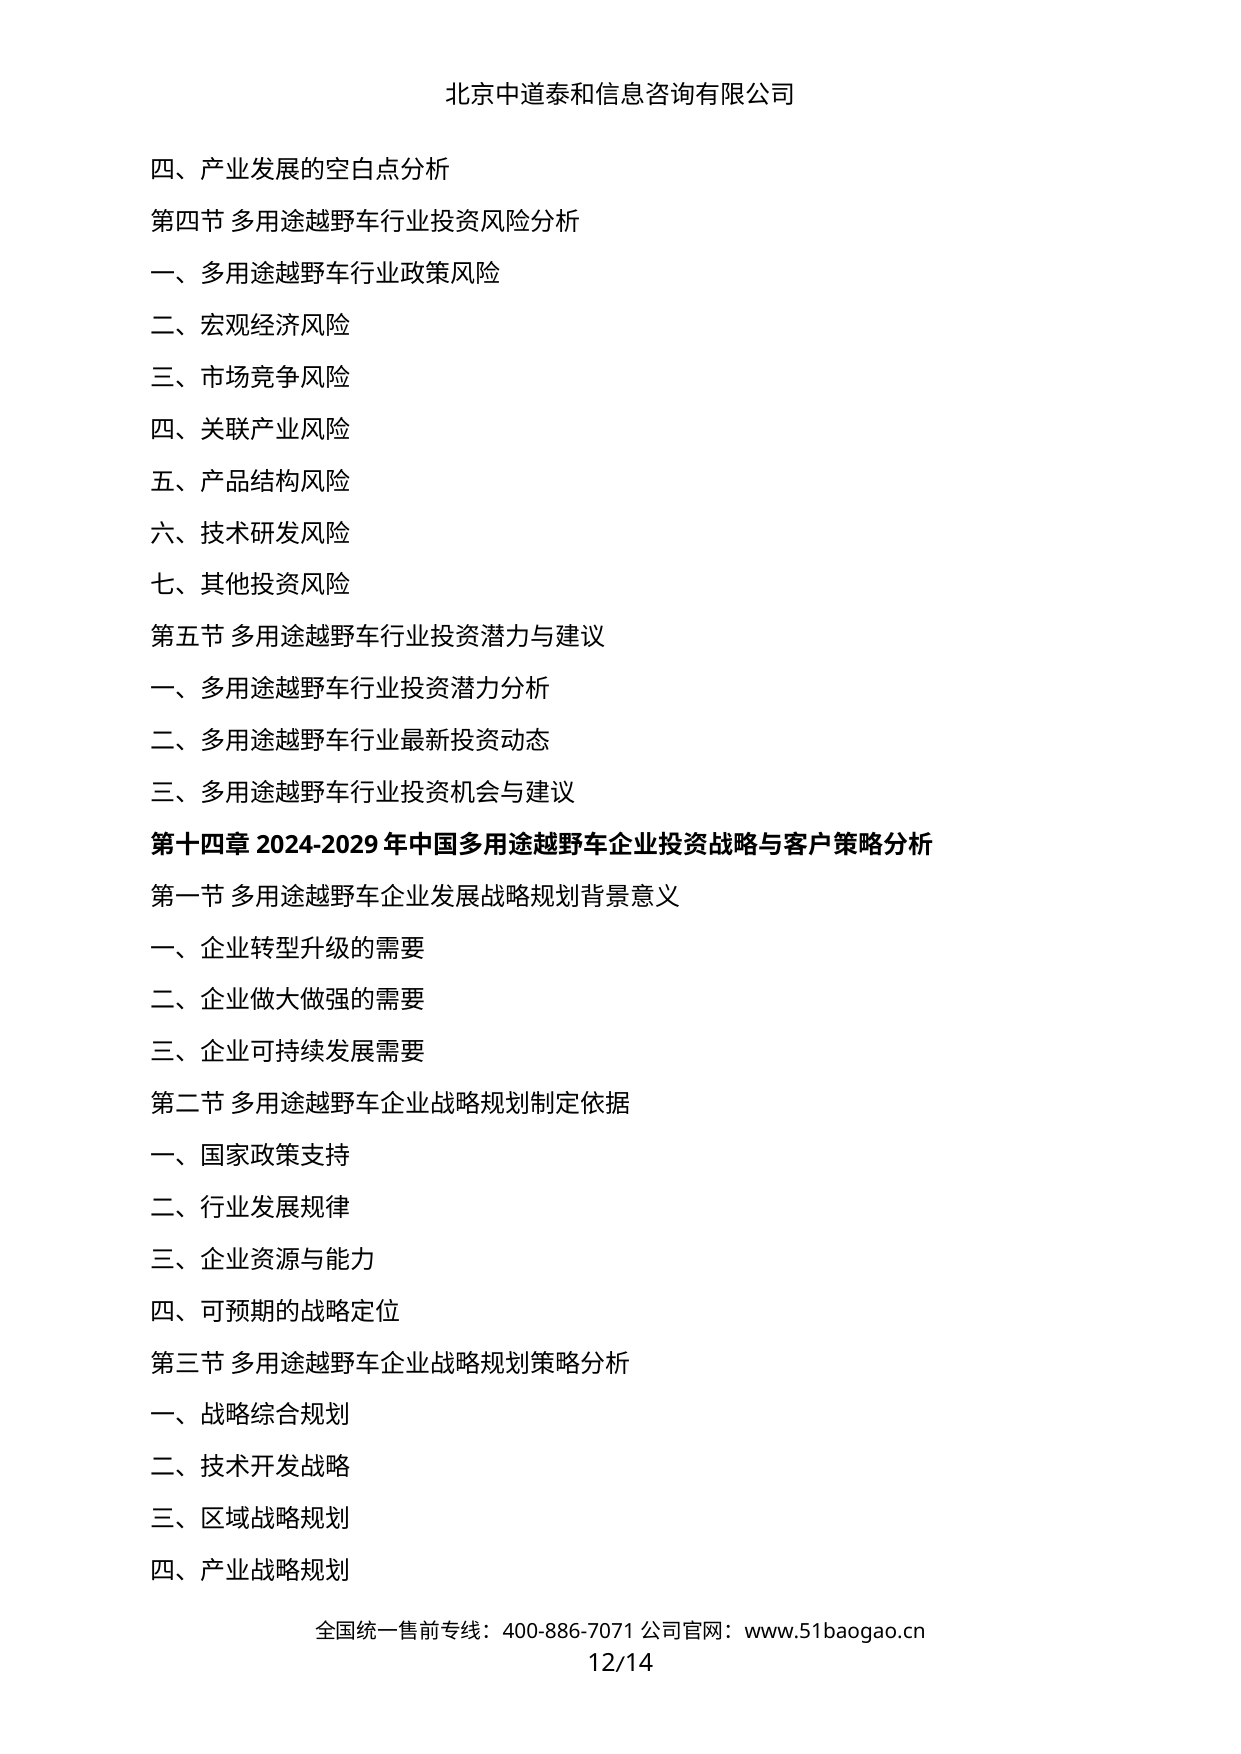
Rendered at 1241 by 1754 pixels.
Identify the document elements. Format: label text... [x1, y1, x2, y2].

text 三、市场竞争风险 [150, 357, 1090, 394]
text 四、可预期的战略定位 [150, 1291, 1090, 1327]
text 二、企业做大做强的需要 [150, 980, 1090, 1016]
text 四、产业战略规划 [150, 1551, 1090, 1587]
text 二、技术开发战略 [150, 1447, 1090, 1483]
text 第十四章 2024-2029年中国多用途越野车企业投资战略与客户策略分析 [150, 824, 1090, 861]
text 第五节 多用途越野车行业投资潜力与建议 [150, 617, 1090, 653]
text 七、其他投资风险 [150, 565, 1090, 601]
text 一、多用途越野车行业政策风险 [150, 254, 1090, 290]
text 二、宏观经济风险 [150, 306, 1090, 342]
text 第一节 多用途越野车企业发展战略规划背景意义 [150, 876, 1090, 912]
text 四、产业发展的空白点分析 [150, 150, 1090, 186]
text 一、战略综合规划 [150, 1395, 1090, 1431]
text 六、技术研发风险 [150, 513, 1090, 549]
text 四、关联产业风险 [150, 409, 1090, 446]
text 一、多用途越野车行业投资潜力分析 [150, 669, 1090, 705]
text 第二节 多用途越野车企业战略规划制定依据 [150, 1084, 1090, 1120]
text 三、区域战略规划 [150, 1499, 1090, 1535]
text 三、企业资源与能力 [150, 1239, 1090, 1276]
text 五、产品结构风险 [150, 461, 1090, 497]
text 二、行业发展规律 [150, 1187, 1090, 1224]
text 一、企业转型升级的需要 [150, 928, 1090, 964]
text 三、企业可持续发展需要 [150, 1032, 1090, 1068]
text 第四节 多用途越野车行业投资风险分析 [150, 202, 1090, 238]
text 二、多用途越野车行业最新投资动态 [150, 721, 1090, 757]
text 三、多用途越野车行业投资机会与建议 [150, 772, 1090, 809]
text 一、国家政策支持 [150, 1136, 1090, 1172]
text 第三节 多用途越野车企业战略规划策略分析 [150, 1343, 1090, 1379]
